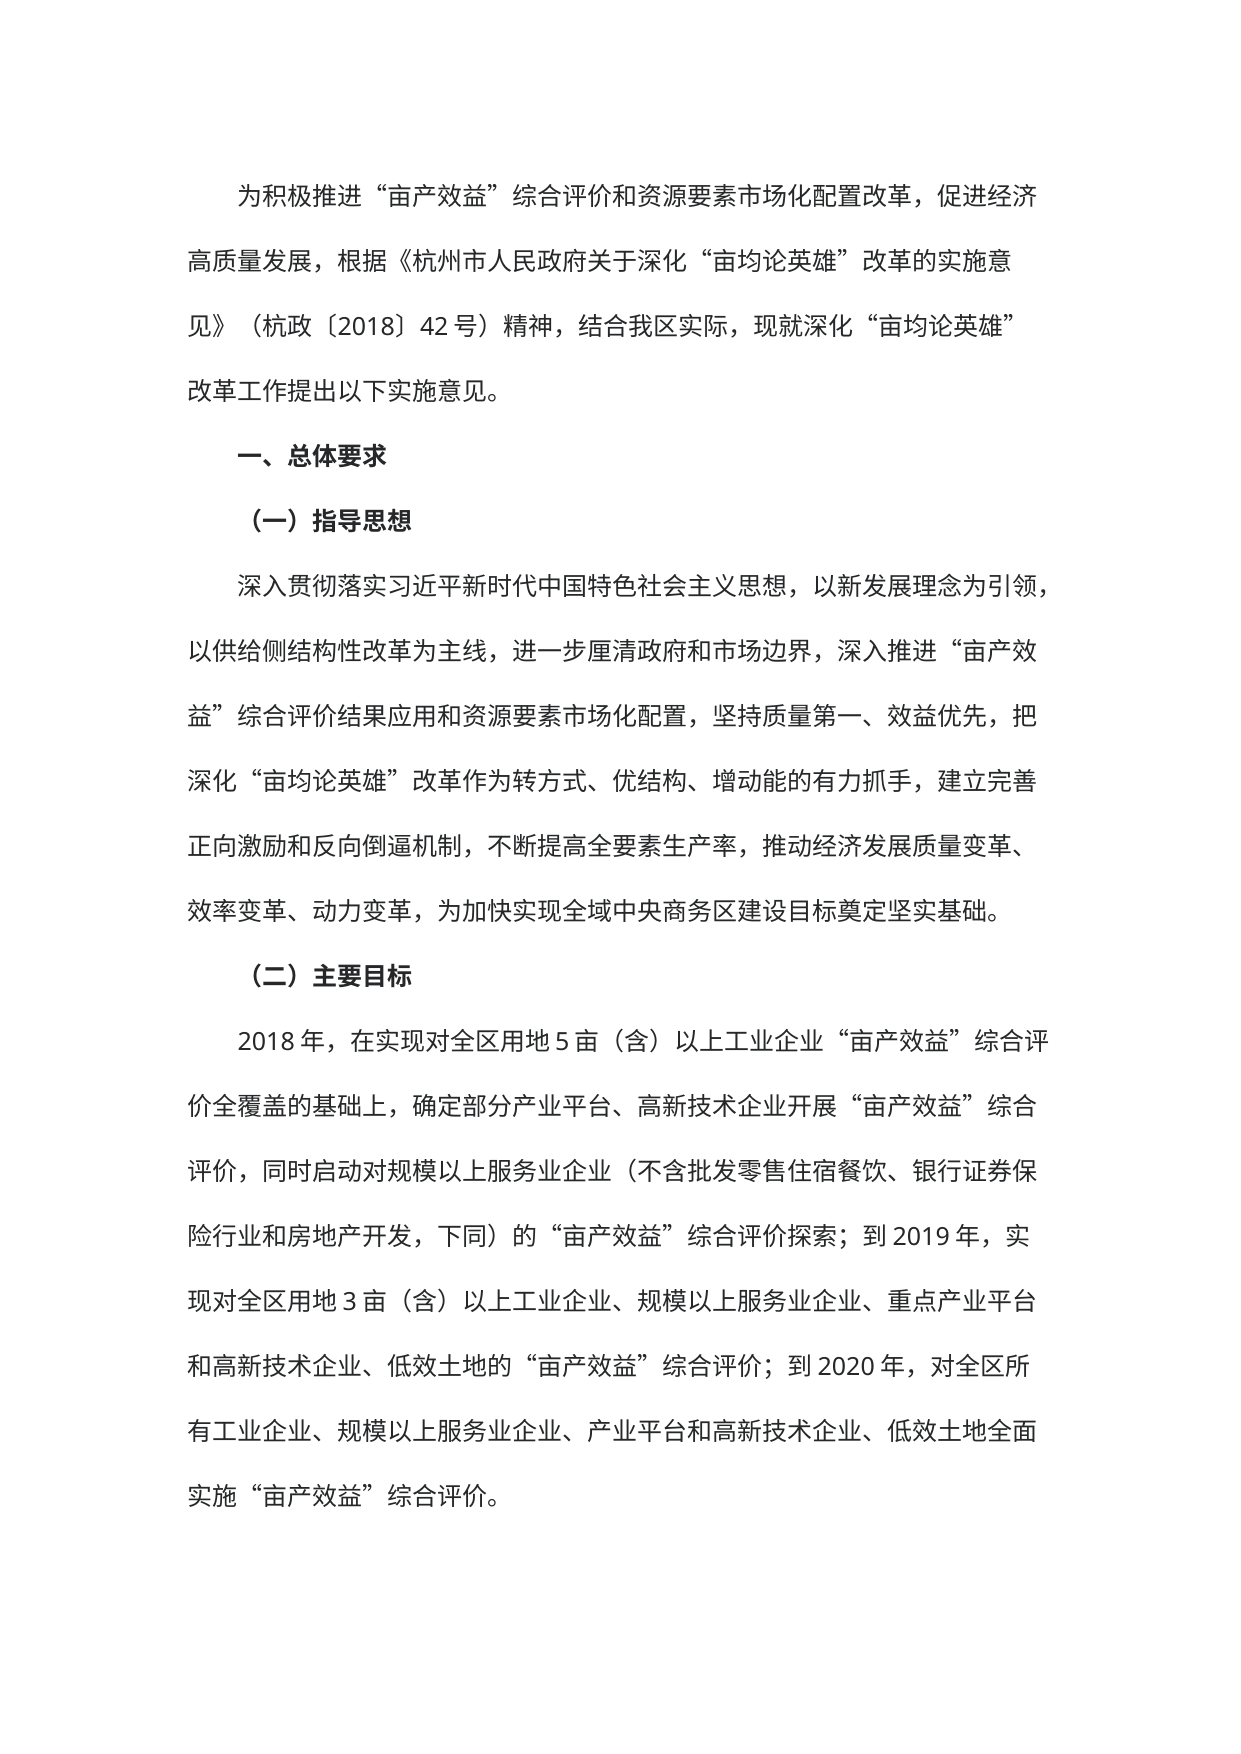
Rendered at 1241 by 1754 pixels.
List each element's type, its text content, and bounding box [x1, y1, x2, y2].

text 深入贯彻落实习近平新时代中国特色社会主义思想，以新发展理念为引领，以供给侧结构性改革为主线，进一步厘清政府和市场边界，深入推进“亩产效益”综合评价结果应用和资源要素市场化配置，坚持质量第一、效益优先，把深化“亩均论英雄”改革作为转方式、优结构、增动能的有力抓手，建立完善正向激励和反向倒逼机制，不断提高全要素生产率，推动经济发展质量变革、效率变革、动力变革，为加快实现全域中央商务区建设目标奠定坚实基础。 [187, 552, 1053, 942]
text 为积极推进“亩产效益”综合评价和资源要素市场化配置改革，促进经济高质量发展，根据《杭州市人民政府关于深化“亩均论英雄”改革的实施意见》（杭政〔2018〕42号）精神，结合我区实际，现就深化“亩均论英雄”改革工作提出以下实施意见。 [187, 162, 1053, 422]
text 2018年，在实现对全区用地5亩（含）以上工业企业“亩产效益”综合评价全覆盖的基础上，确定部分产业平台、高新技术企业开展“亩产效益”综合评价，同时启动对规模以上服务业企业（不含批发零售住宿餐饮、银行证券保险行业和房地产开发，下同）的“亩产效益”综合评价探索；到2019年，实现对全区用地3亩（含）以上工业企业、规模以上服务业企业、重点产业平台和高新技术企业、低效土地的“亩产效益”综合评价；到2020年，对全区所有工业企业、规模以上服务业企业、产业平台和高新技术企业、低效土地全面实施“亩产效益”综合评价。 [187, 1007, 1053, 1527]
text （一）指导思想 [187, 487, 1053, 552]
text 一、总体要求 [187, 422, 1053, 487]
text （二）主要目标 [187, 942, 1053, 1007]
